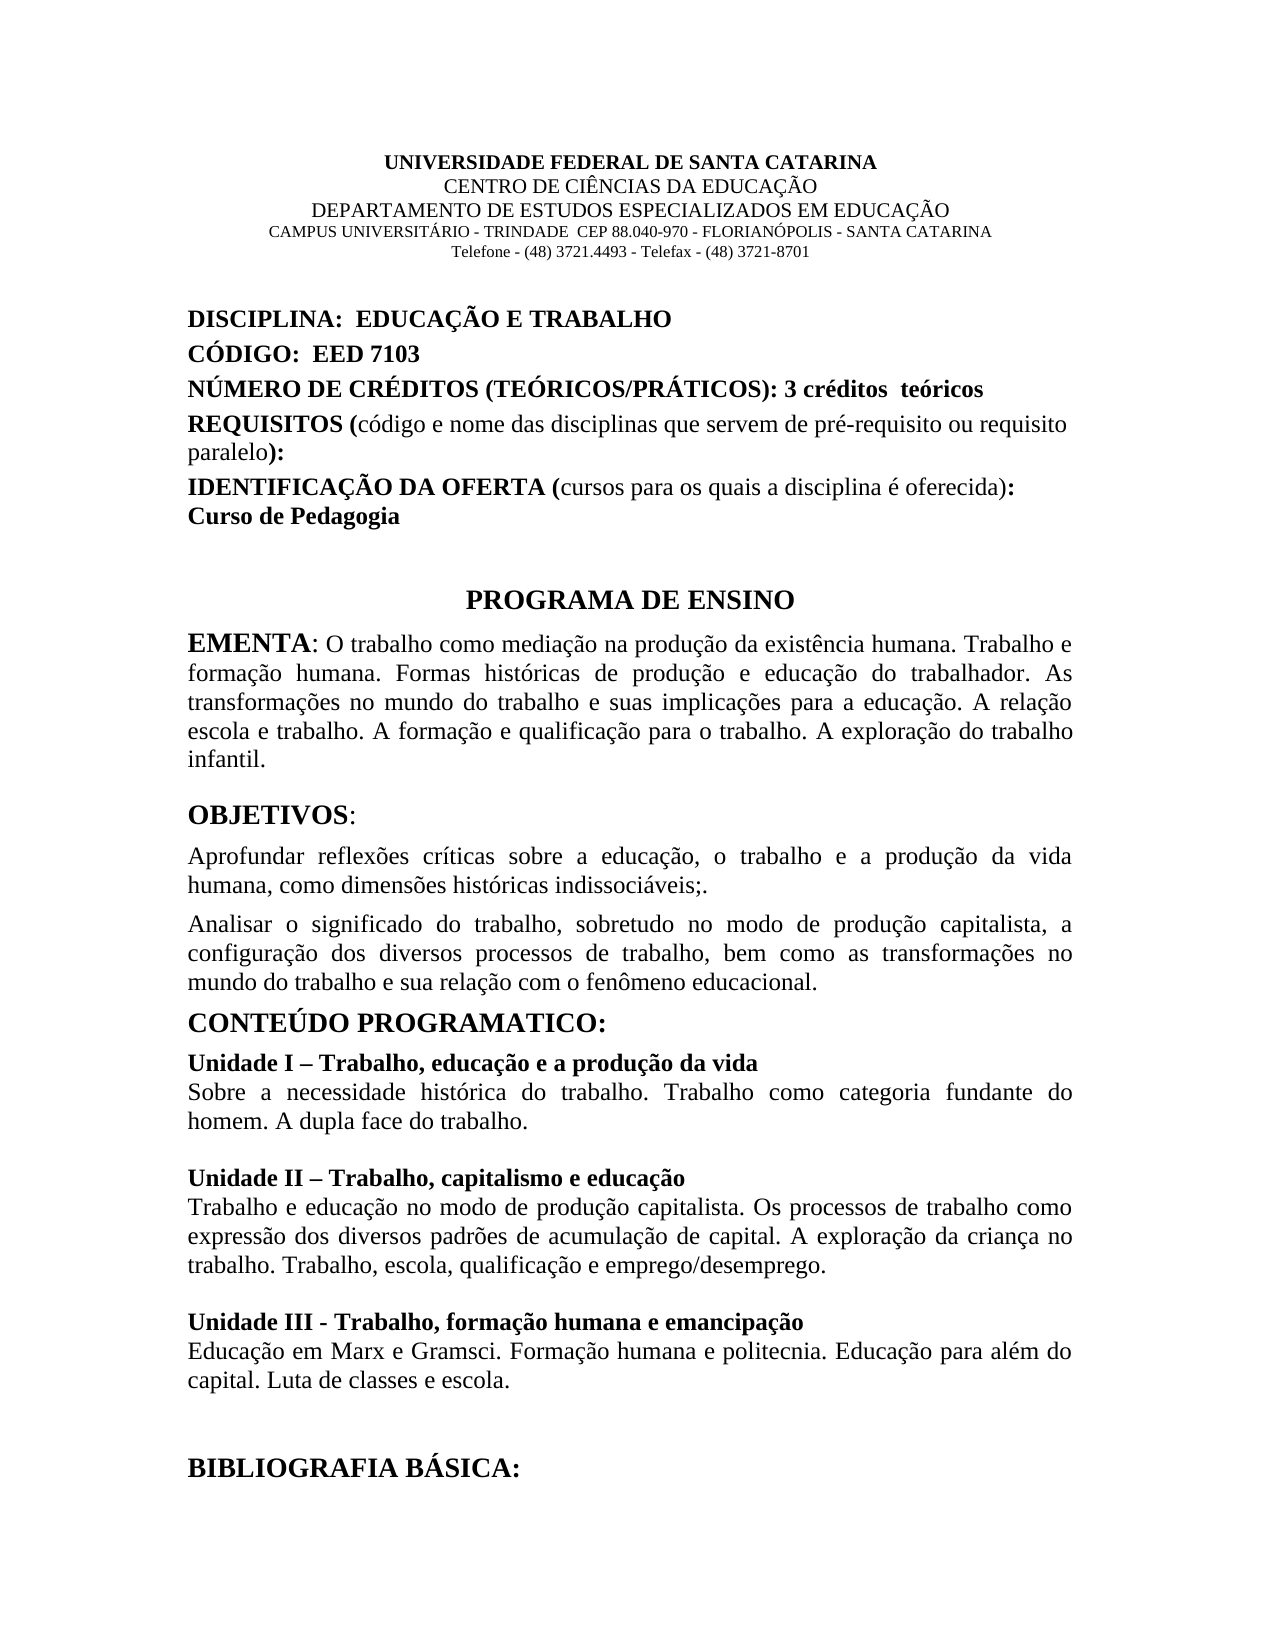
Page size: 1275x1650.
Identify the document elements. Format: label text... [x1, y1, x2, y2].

text Analisar o significado do trabalho, sobretudo no modo de produção capitalista, a configuração dos diversos processos de trabalho, bem como as transformações no mundo do trabalho e sua relação com o fenômeno educacional. [187, 909, 1073, 995]
text CAMPUS UNIVERSITÁRIO - TRINDADE CEP 88.040-970 - FLORIANÓPOLIS - SANTA CATARINA [187, 222, 1073, 241]
text Telefone - (48) 3721.4493 - Telefax - (48) 3721-8701 [187, 241, 1073, 261]
text DEPARTAMENTO DE ESTUDOS ESPECIALIZADOS EM EDUCAÇÃO [187, 198, 1073, 222]
text BIBLIOGRAFIA BÁSICA: [187, 1452, 1073, 1484]
text Trabalho e educação no modo de produção capitalista. Os processos de trabalho como expressão dos diversos padrões de acumulação de capital. A exploração da criança no trabalho. Trabalho, escola, qualificação e emprego/desemprego. [187, 1192, 1073, 1278]
text Educação em Marx e Gramsci. Formação humana e politecnia. Educação para além do capital. Luta de classes e escola. [187, 1336, 1073, 1393]
text IDENTIFICAÇÃO DA OFERTA (cursos para os quais a disciplina é oferecida): Curso de Pedagogia [187, 472, 1073, 530]
text CENTRO DE CIÊNCIAS DA EDUCAÇÃO [187, 174, 1073, 198]
text EMENTA: O trabalho como mediação na produção da existência humana. Trabalho e formação humana. Formas históricas de produção e educação do trabalhador. As transformações no mundo do trabalho e suas implicações para a educação. A relação escola e trabalho. A formação e qualificação para o trabalho. A exploração do trabalho infantil. [187, 626, 1073, 773]
text PROGRAMA DE ENSINO [187, 583, 1073, 616]
text REQUISITOS (código e nome das disciplinas que servem de pré-requisito ou requisito paralelo): [187, 409, 1073, 466]
text Unidade I – Trabalho, educação e a produção da vida [187, 1048, 1073, 1077]
text Unidade III - Trabalho, formação humana e emancipação [187, 1307, 1073, 1336]
text UNIVERSIDADE FEDERAL DE SANTA CATARINA [187, 150, 1073, 174]
text NÚMERO DE CRÉDITOS (TEÓRICOS/PRÁTICOS): 3 créditos teóricos [187, 374, 1073, 402]
text Aprofundar reflexões críticas sobre a educação, o trabalho e a produção da vida humana, como dimensões históricas indissociáveis;. [187, 841, 1073, 899]
text CONTEÚDO PROGRAMATICO: [187, 1006, 1073, 1038]
text DISCIPLINA: EDUCAÇÃO E TRABALHO [187, 304, 1073, 332]
text Unidade II – Trabalho, capitalismo e educação [187, 1163, 1073, 1192]
text OBJETIVOS: [187, 798, 1073, 831]
text CÓDIGO: EED 7103 [187, 339, 1073, 367]
text Sobre a necessidade histórica do trabalho. Trabalho como categoria fundante do homem. A dupla face do trabalho. [187, 1077, 1073, 1135]
